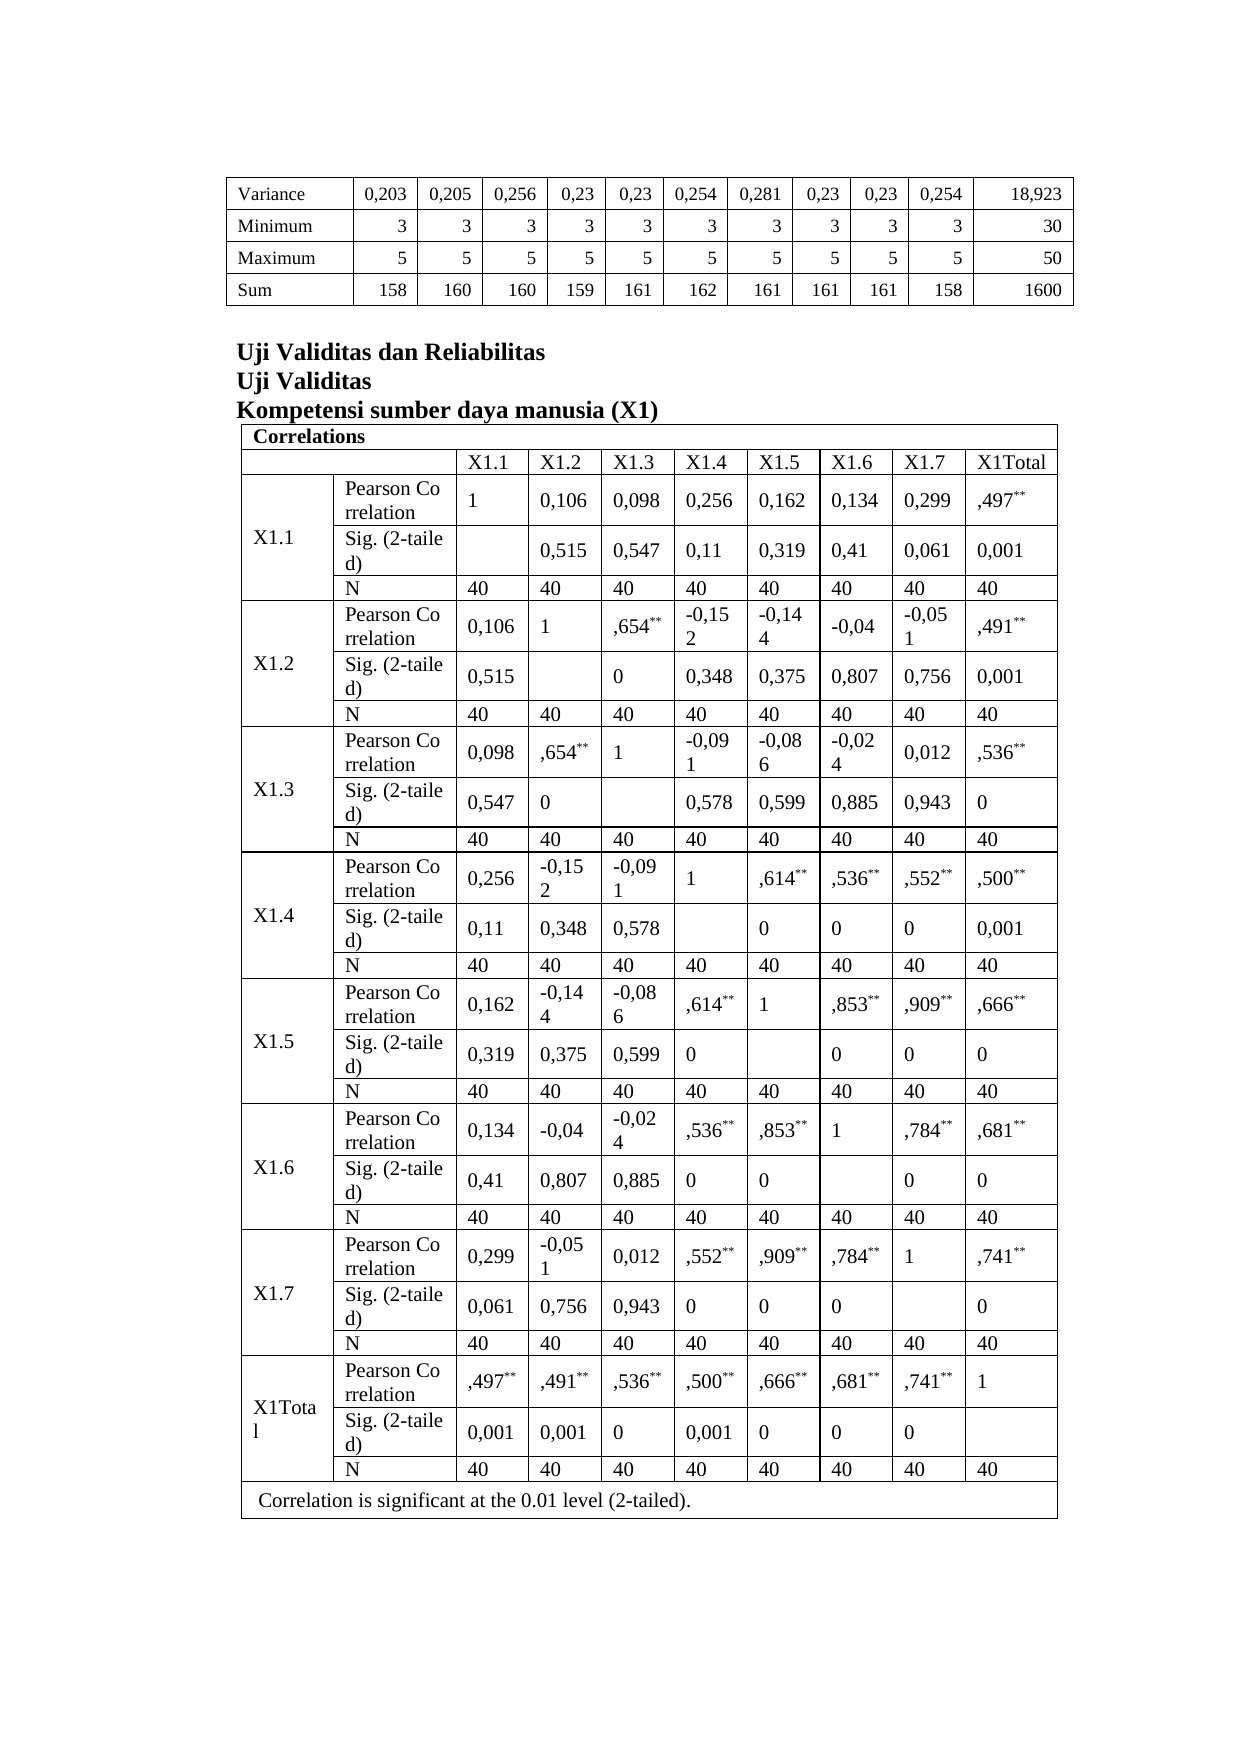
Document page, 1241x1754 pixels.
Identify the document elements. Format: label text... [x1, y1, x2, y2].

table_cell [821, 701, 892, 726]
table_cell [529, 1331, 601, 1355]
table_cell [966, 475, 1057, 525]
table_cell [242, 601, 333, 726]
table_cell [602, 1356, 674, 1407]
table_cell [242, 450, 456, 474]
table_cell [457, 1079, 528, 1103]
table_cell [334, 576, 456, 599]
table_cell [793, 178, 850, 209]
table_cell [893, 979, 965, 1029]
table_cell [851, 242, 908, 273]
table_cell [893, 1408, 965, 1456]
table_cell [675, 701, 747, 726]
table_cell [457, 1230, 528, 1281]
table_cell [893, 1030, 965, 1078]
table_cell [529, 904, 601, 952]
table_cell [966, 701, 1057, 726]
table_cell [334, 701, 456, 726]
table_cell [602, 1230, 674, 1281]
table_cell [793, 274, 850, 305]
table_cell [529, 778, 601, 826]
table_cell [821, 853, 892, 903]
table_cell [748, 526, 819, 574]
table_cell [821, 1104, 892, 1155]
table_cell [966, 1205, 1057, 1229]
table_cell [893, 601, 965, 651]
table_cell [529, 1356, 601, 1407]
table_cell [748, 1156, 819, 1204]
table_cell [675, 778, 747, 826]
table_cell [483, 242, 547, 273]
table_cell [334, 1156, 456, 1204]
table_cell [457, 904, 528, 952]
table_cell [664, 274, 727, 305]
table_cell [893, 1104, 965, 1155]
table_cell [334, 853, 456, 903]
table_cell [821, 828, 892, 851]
text Uji Validitas [236, 366, 1063, 395]
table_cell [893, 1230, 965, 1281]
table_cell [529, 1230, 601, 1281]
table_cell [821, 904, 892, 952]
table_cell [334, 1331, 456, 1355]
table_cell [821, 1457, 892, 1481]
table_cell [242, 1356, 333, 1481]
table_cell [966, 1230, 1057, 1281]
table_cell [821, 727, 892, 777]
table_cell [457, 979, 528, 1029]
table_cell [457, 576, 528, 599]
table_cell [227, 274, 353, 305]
text Kompetensi sumber daya manusia (X1) [236, 395, 1063, 423]
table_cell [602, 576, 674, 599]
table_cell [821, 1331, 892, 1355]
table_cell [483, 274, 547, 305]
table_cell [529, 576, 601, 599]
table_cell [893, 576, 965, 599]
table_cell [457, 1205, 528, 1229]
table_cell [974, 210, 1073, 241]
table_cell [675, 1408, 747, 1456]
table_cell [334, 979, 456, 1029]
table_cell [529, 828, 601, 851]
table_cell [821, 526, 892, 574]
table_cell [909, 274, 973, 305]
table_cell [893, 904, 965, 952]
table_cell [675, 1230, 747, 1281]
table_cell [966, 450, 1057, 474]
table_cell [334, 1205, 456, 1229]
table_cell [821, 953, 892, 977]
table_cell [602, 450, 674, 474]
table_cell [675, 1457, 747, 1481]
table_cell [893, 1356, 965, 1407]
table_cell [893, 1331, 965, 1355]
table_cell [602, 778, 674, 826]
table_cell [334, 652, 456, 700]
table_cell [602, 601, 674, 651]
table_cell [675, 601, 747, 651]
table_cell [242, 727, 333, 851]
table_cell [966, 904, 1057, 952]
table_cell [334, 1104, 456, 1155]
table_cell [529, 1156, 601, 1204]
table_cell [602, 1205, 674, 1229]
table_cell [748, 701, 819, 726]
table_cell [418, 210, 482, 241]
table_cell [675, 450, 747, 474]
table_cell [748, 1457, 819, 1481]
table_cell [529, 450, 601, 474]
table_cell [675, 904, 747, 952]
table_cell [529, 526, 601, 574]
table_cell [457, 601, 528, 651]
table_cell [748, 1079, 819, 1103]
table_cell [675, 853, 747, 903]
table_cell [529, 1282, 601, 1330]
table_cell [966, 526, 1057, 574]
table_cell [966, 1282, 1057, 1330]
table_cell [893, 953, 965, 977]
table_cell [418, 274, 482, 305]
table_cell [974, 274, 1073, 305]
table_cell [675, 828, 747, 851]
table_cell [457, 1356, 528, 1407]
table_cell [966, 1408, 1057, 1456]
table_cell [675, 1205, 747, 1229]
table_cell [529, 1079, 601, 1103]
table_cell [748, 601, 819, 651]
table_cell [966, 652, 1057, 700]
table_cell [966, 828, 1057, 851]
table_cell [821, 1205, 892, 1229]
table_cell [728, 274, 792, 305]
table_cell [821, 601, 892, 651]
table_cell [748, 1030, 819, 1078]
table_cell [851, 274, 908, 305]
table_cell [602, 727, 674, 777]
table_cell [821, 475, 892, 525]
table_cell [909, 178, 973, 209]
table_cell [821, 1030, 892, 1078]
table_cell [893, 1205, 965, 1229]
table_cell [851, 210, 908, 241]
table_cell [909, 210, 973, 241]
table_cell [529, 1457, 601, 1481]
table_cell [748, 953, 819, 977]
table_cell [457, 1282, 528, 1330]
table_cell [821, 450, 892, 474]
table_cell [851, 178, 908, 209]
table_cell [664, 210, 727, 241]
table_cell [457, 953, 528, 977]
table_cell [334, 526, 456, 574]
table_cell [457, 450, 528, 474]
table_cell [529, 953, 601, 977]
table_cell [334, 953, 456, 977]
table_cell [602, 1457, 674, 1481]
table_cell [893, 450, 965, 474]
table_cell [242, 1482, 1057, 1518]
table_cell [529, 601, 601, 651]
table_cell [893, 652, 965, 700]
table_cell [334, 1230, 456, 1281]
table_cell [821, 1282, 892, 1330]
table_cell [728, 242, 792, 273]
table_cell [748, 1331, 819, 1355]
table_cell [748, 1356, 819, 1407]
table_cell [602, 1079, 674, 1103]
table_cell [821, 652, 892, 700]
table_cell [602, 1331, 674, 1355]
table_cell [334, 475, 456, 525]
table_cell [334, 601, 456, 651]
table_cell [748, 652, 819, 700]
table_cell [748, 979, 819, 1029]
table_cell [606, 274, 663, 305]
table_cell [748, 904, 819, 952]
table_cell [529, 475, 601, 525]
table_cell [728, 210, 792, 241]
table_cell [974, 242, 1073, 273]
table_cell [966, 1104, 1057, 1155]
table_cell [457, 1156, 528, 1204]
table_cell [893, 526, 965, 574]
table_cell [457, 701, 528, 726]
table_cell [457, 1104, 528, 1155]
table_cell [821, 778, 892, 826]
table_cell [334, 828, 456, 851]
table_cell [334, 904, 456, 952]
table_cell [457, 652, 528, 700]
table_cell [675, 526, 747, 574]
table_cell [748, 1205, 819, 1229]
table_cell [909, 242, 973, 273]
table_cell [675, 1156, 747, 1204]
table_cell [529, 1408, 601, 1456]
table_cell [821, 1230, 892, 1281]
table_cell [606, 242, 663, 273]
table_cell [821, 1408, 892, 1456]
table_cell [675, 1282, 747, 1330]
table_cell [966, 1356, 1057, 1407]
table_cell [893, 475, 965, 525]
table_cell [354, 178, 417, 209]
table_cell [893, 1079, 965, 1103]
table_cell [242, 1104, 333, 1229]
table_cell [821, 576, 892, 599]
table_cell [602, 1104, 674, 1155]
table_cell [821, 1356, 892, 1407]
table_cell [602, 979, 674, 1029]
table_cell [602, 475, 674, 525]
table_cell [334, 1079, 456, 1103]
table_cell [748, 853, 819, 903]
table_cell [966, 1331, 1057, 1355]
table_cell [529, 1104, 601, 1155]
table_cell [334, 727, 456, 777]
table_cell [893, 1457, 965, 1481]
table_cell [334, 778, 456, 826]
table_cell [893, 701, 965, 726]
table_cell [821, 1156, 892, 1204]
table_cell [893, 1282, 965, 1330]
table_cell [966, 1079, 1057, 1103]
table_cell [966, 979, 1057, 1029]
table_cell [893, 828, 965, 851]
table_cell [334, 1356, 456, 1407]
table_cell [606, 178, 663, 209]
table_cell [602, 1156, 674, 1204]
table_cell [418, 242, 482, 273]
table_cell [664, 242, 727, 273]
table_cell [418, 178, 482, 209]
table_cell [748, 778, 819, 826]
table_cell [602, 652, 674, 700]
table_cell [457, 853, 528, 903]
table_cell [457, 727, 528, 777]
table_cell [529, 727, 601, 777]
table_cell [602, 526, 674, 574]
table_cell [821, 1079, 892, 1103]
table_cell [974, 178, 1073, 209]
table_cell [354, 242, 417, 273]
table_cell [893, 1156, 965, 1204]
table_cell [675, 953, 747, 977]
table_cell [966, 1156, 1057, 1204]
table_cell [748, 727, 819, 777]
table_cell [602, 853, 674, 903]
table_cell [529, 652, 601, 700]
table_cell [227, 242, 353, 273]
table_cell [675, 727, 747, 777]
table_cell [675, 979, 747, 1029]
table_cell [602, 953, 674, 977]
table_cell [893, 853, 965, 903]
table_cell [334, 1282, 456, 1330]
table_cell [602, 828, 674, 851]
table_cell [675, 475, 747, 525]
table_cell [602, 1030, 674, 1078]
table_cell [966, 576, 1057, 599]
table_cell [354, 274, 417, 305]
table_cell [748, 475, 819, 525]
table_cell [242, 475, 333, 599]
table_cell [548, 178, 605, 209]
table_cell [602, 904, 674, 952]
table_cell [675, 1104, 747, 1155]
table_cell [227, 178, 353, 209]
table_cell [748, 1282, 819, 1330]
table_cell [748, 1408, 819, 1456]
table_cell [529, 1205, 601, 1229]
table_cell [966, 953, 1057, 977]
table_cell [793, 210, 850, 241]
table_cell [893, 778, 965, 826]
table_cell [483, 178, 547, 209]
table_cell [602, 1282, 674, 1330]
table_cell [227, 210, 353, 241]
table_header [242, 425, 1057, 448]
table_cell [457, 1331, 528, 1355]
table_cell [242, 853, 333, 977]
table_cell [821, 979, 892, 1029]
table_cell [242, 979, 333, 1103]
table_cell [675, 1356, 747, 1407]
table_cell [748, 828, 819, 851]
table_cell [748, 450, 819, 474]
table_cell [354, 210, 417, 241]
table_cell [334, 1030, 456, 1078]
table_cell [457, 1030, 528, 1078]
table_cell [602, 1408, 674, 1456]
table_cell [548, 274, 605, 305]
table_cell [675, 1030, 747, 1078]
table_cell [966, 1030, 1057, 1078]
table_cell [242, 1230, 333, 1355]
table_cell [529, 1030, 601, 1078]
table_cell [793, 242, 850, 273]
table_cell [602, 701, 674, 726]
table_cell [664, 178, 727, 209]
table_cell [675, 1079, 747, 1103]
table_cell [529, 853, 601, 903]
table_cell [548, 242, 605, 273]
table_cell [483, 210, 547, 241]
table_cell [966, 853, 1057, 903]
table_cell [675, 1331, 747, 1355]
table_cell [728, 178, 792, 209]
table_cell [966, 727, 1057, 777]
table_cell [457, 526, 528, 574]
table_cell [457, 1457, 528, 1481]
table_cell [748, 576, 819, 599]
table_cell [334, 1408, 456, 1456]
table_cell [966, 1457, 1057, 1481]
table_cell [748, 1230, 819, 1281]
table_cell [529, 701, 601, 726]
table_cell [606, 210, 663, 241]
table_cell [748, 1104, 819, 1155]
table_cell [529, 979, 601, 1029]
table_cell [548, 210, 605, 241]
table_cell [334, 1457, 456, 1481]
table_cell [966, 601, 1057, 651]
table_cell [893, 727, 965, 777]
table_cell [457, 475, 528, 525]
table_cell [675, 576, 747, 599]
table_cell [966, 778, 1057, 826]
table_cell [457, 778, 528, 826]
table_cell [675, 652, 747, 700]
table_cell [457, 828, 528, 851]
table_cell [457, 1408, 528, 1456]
text Uji Validitas dan Reliabilitas [236, 337, 1063, 366]
